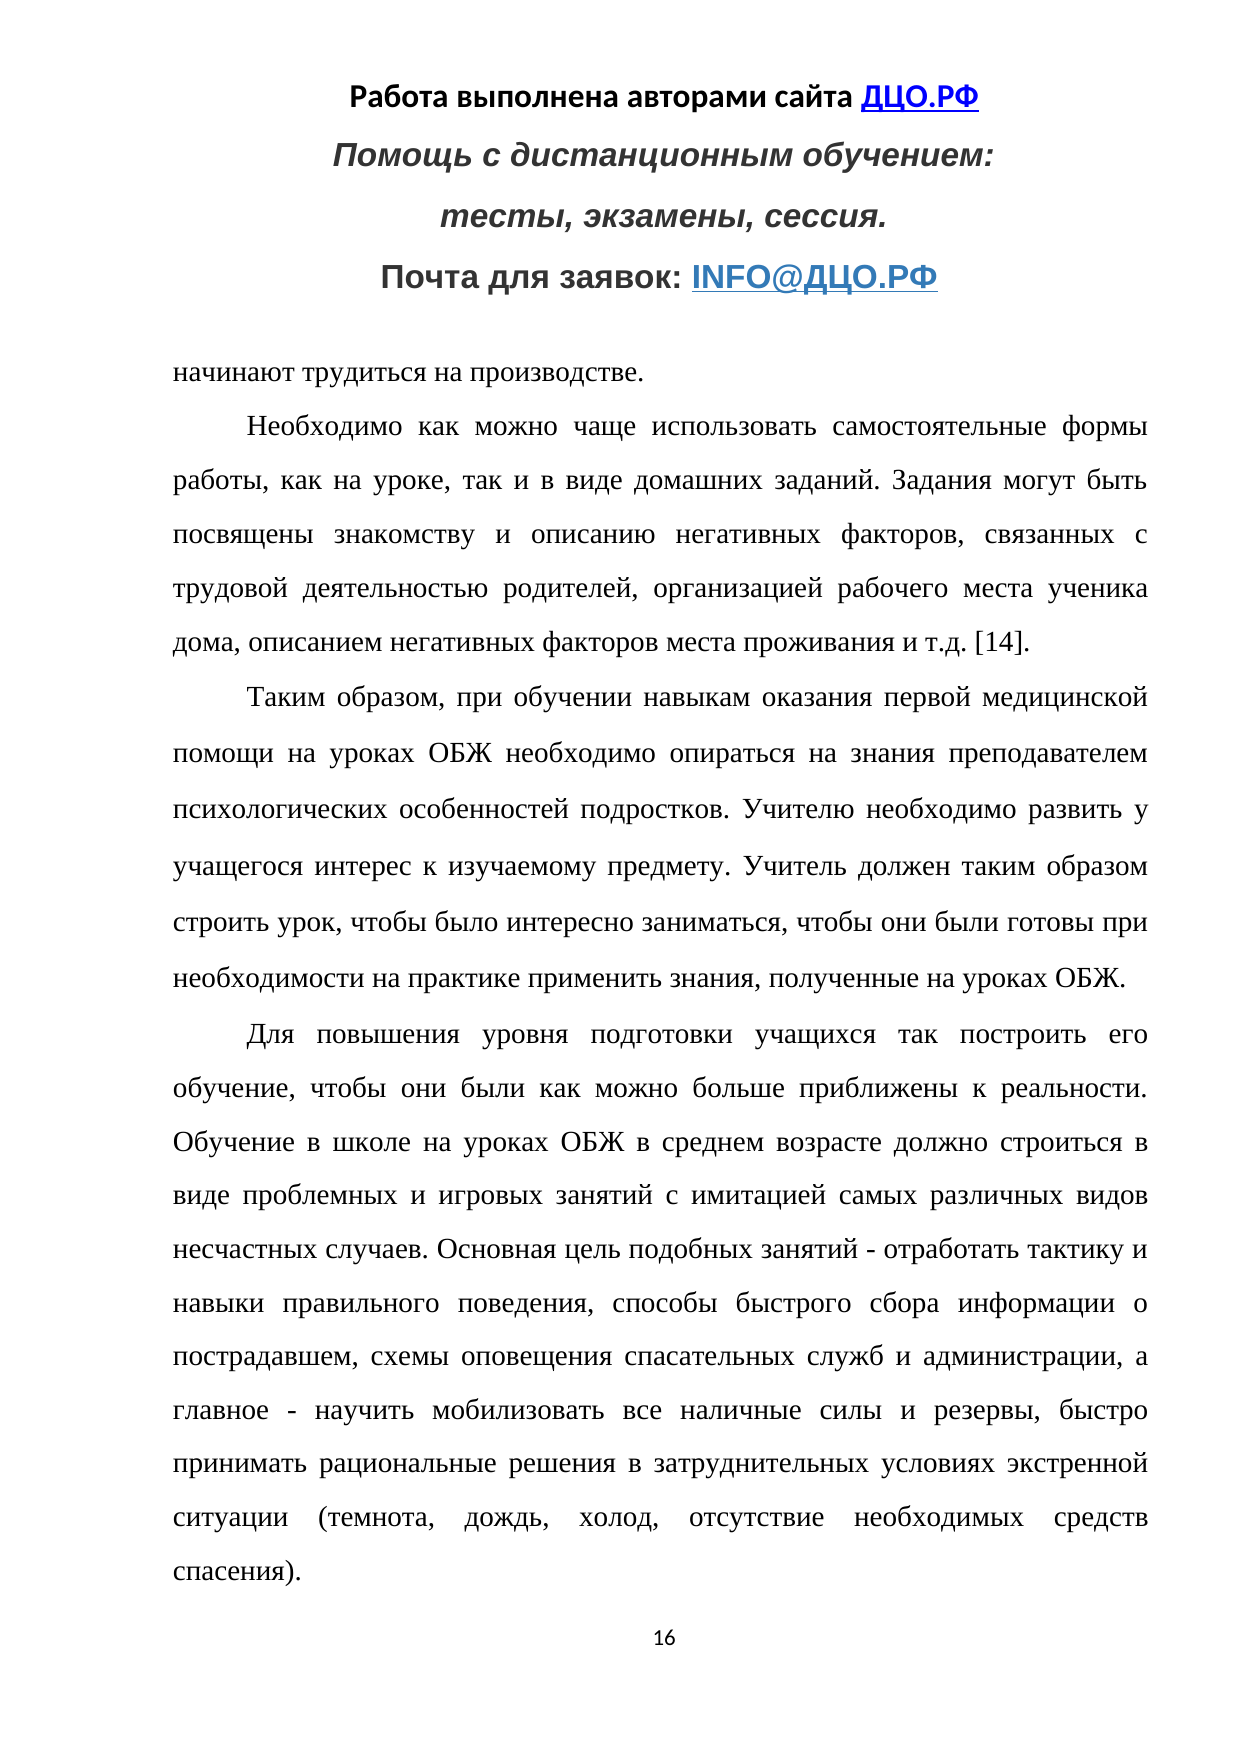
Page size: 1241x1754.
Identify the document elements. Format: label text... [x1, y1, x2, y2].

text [173, 354, 1149, 388]
text Необходимо как можно чаще использовать самостоятельные формы работы, как на уроке, так и в виде домашних заданий. Задания могут быть посвящены знакомству и описанию негативных факторов, связанных с трудовой деятельностью родителей, организацией рабочего места ученика дома, описанием негативных факторов места проживания и т.д. [14]. [173, 408, 1149, 658]
text Для повышения уровня подготовки учащихся так построить его обучение, чтобы они были как можно больше приближены к реальности. Обучение в школе на уроках ОБЖ в среднем возрасте должно строиться в виде проблемных и игровых занятий с имитацией самых различных видов несчастных случаев. Основная цель подобных занятий - отработать тактику и навыки правильного поведения, способы быстрого сбора информации о пострадавшем, схемы оповещения спасательных служб и администрации, а главное - научить мобилизовать все наличные силы и резервы, быстро принимать рациональные решения в затруднительных условиях экстренной ситуации (темнота, дождь, холод, отсутствие необходимых средств спасения). [173, 1016, 1149, 1586]
text Таким образом, при обучении навыкам оказания первой медицинской помощи на уроках ОБЖ необходимо опираться на знания преподавателем психологических особенностей подростков. Учителю необходимо развить у учащегося интерес к изучаемому предмету. Учитель должен таким образом строить урок, чтобы было интересно заниматься, чтобы они были готовы при необходимости на практике применить знания, полученные на уроках ОБЖ. [173, 679, 1149, 994]
